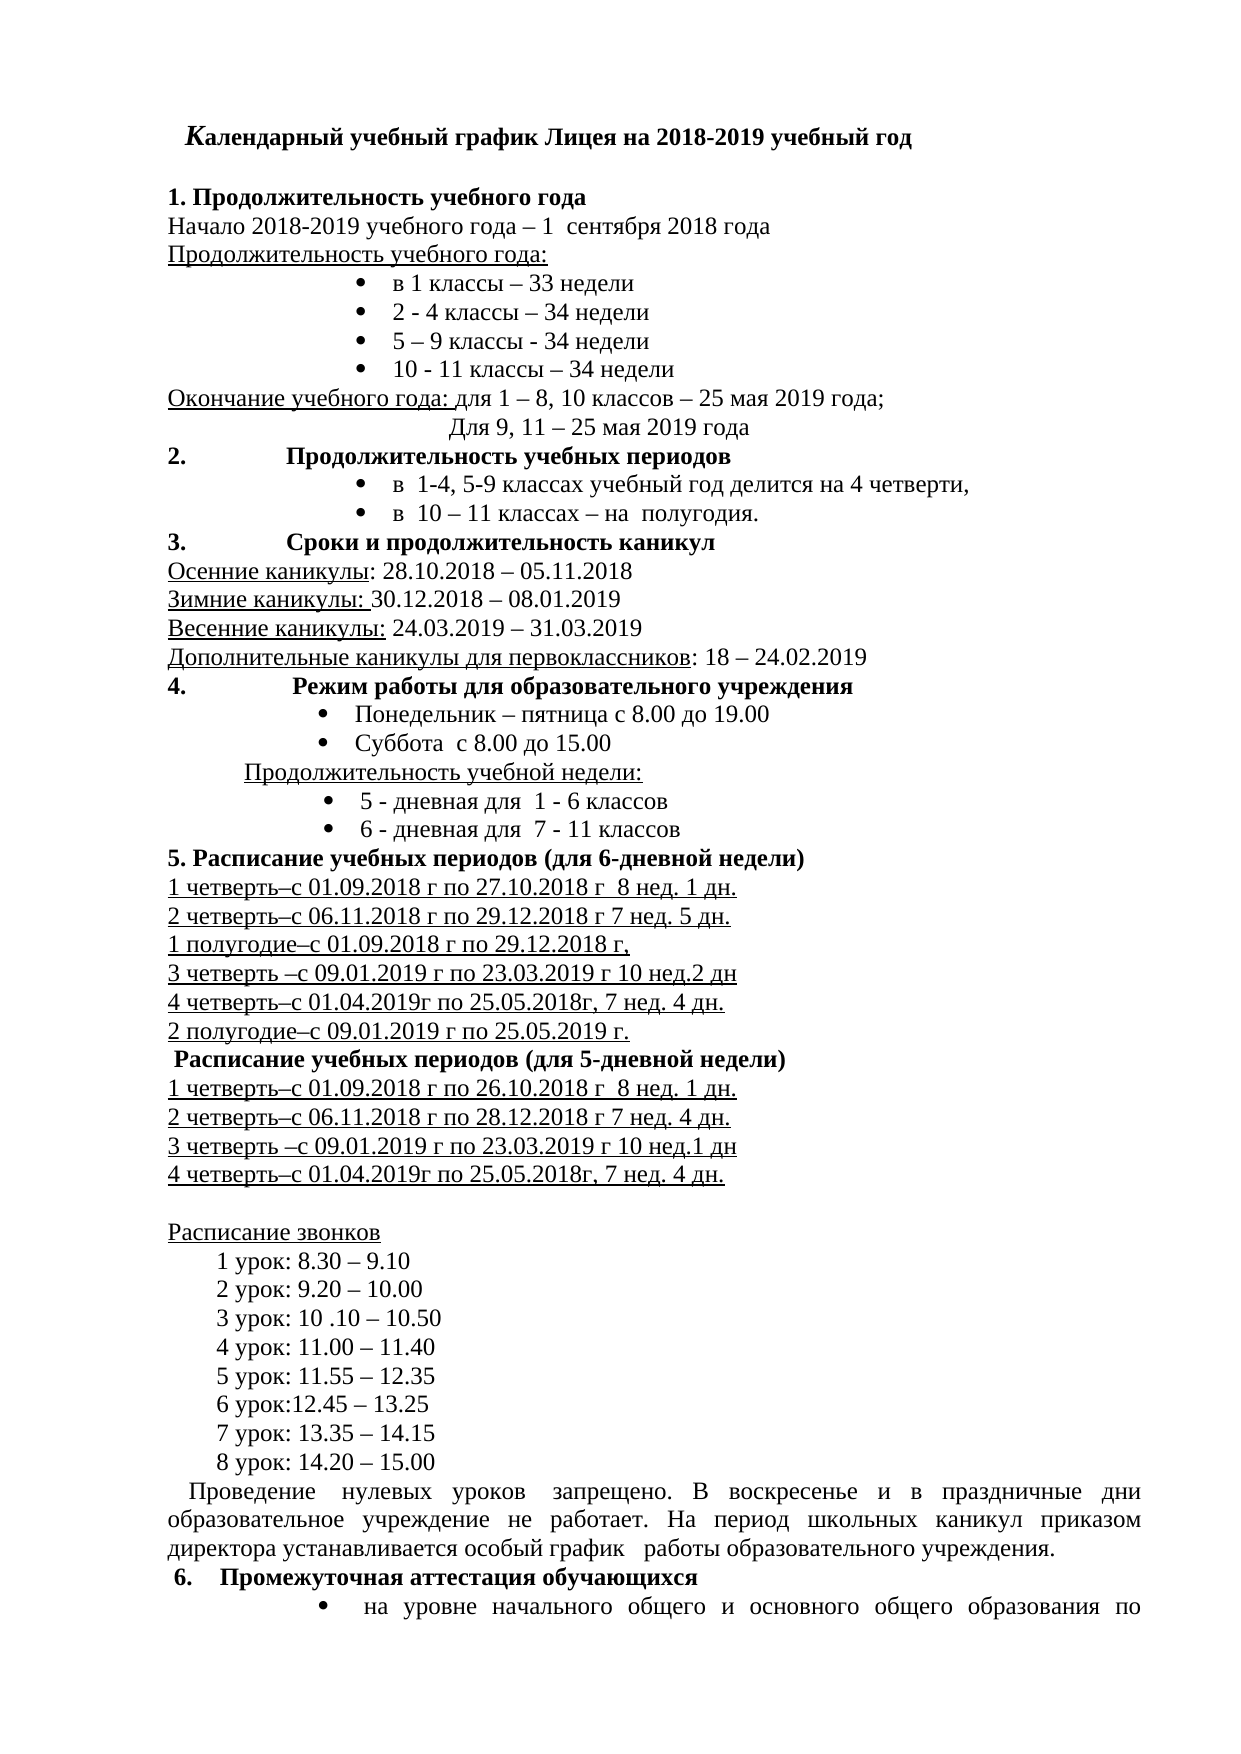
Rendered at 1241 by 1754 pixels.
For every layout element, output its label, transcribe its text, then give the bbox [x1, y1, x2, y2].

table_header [166, 152, 1144, 1621]
text Календарный учебный график Лицея на 2018-2019 учебный год [177, 118, 1152, 152]
